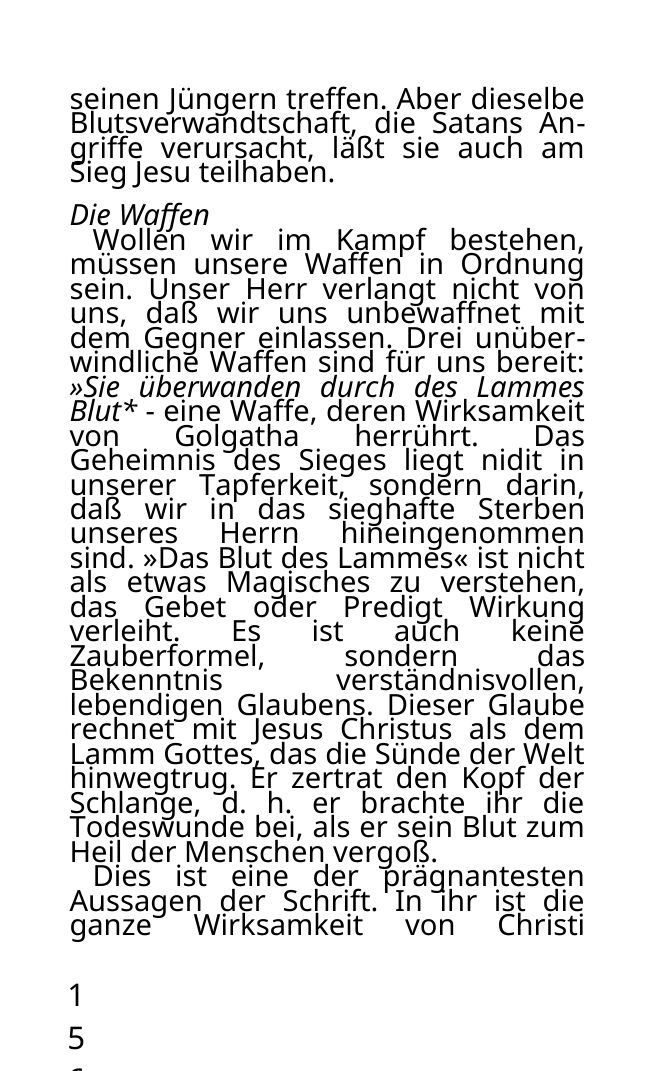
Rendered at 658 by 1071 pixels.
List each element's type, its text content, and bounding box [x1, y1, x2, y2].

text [69, 867, 585, 941]
text Die Waffen [69, 206, 165, 231]
text Wollen wir im Kampf bestehen, müssen unsere Waffen in Ordnung sein. Unser Herr verlangt nicht von uns, daß wir uns unbewaffnet mit dem Gegner einlassen. Drei unüberwindliche Waffen sind für uns bereit: »Sie überwanden durch des Lammes Blut* - eine Waffe, deren Wirksamkeit von Golgatha herrührt. Das Geheimnis des Sieges liegt nidit in unserer Tapferkeit, sondern darin, daß wir in das sieghafte Sterben unseres Herrn hineingenommen sind. »Das Blut des Lammes« ist nicht als etwas Magisches zu verstehen, das Gebet oder Predigt Wirkung verleiht. Es ist auch keine Zauberformel, sondern das Bekenntnis verständnisvollen, lebendigen Glaubens. Dieser Glaube rechnet mit Jesus Christus als dem Lamm Gottes, das die Sünde der Welt hinwegtrug. Er zertrat den Kopf der Schlange, d. h. er brachte ihr die Todeswunde bei, als er sein Blut zum Heil der Menschen vergoß. [69, 231, 585, 867]
text Die Waffen [171, 206, 585, 231]
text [69, 89, 585, 187]
